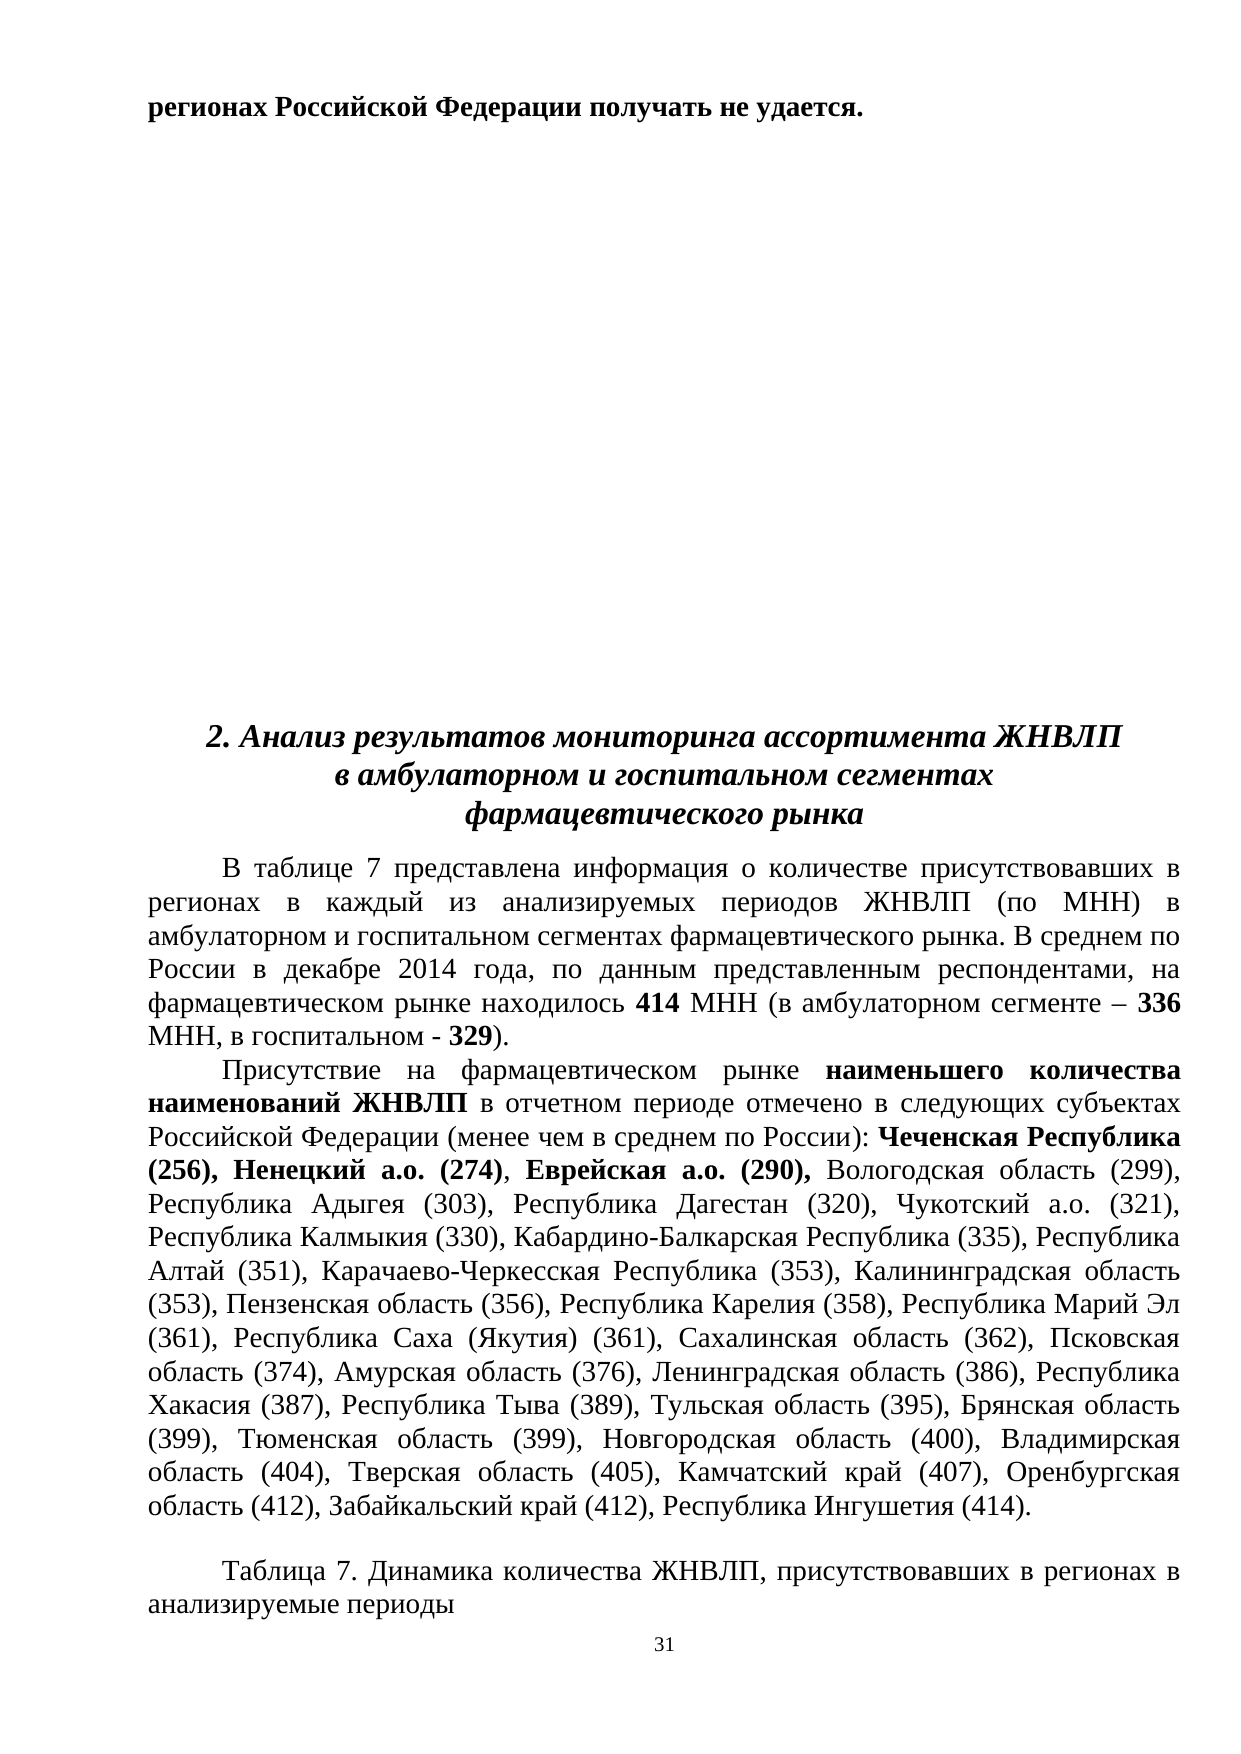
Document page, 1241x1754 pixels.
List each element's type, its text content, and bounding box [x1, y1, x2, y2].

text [148, 89, 1181, 122]
text В таблице 7 представлена информация о количестве присутствовавших в регионах в каждый из анализируемых периодов ЖНВЛП (по МНН) в амбулаторном и госпитальном сегментах фармацевтического рынка. В среднем по России в декабре 2014 года, по данным представленным респондентами, на фармацевтическом рынке находилось 414 МНН (в амбулаторном сегменте – 336 МНН, в госпитальном - 329). [148, 851, 1181, 1052]
text Таблица 7. Динамика количества ЖНВЛП, присутствовавших в регионах в анализируемые периоды [148, 1553, 1181, 1620]
text фармацевтического рынка [148, 793, 1181, 831]
text 2. Анализ результатов мониторинга ассортимента ЖНВЛП [148, 716, 1181, 755]
text Присутствие на фармацевтическом рынке наименьшего количества наименований ЖНВЛП в отчетном периоде отмечено в следующих субъектах Российской Федерации (менее чем в среднем по России): Чеченская Республика (256), Ненецкий а.о. (274), Еврейская а.о. (290), Вологодская область (299), Республика Адыгея (303), Республика Дагестан (320), Чукотский а.о. (321), Республика Калмыкия (330), Кабардино-Балкарская Республика (335), Республика Алтай (351), Карачаево-Черкесская Республика (353), Калининградская область (353), Пензенская область (356), Республика Карелия (358), Республика Марий Эл (361), Республика Саха (Якутия) (361), Сахалинская область (362), Псковская область (374), Амурская область (376), Ленинградская область (386), Республика Хакасия (387), Республика Тыва (389), Тульская область (395), Брянская область (399), Тюменская область (399), Новгородская область (400), Владимирская область (404), Тверская область (405), Камчатский край (407), Оренбургская область (412), Забайкальский край (412), Республика Ингушетия (414). [148, 1052, 1181, 1521]
text в амбулаторном и госпитальном сегментах [148, 755, 1181, 793]
